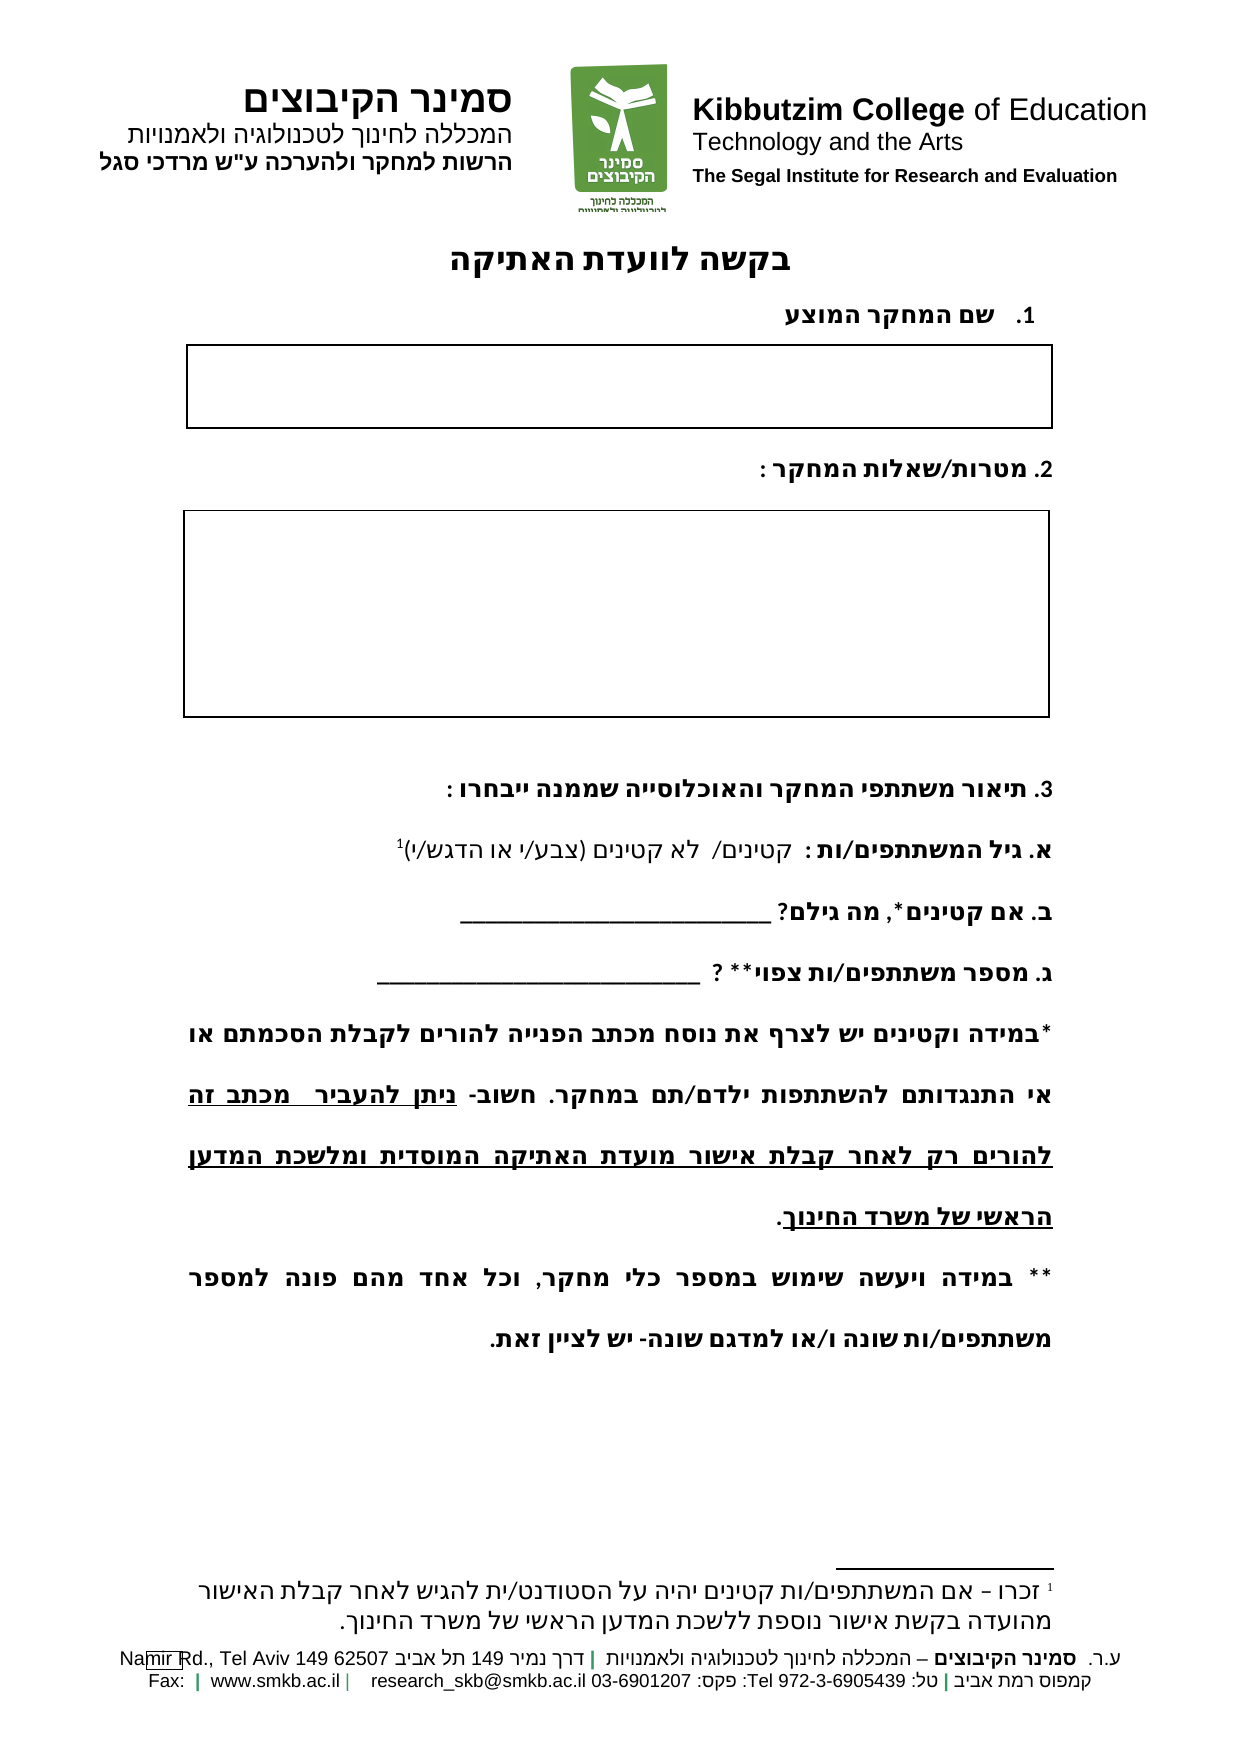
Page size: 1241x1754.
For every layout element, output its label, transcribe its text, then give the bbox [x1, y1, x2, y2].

text ב. אם קטינים*, מה גילם? _________________________ [187, 896, 1053, 926]
text א. גיל המשתתפים/ות : קטינים/ לא קטינים (צבע/י או הדגש/י) [187, 835, 1053, 865]
text 2. מטרות/שאלות המחקר : [187, 453, 1053, 484]
text *במידה וקטינים יש לצרף את נוסח מכתב הפנייה להורים לקבלת הסכמתם או אי התנגדותם להשתתפות ילדם/תם במחקר. חשוב- ניתן להעביר מכתב זה להורים רק לאחר קבלת אישור מועדת האתיקה המוסדית ומלשכת המדען הראשי של משרד החינוך. [187, 1018, 1053, 1231]
picture [570, 64, 668, 212]
list שם המחקר המוצע [187, 299, 1016, 330]
text בקשה לוועדת האתיקה [187, 238, 1053, 279]
text ** במידה ויעשה שימוש במספר כלי מחקר, וכל אחד מהם פונה למספר משתתפים/ות שונה ו/או למדגם שונה- יש לציין זאת. [187, 1262, 1053, 1353]
text 3. תיאור משתתפי המחקר והאוכלוסייה שממנה ייבחרו : [187, 774, 1053, 804]
text ג. מספר משתתפים/ות צפוי** ? __________________________ [187, 957, 1053, 987]
